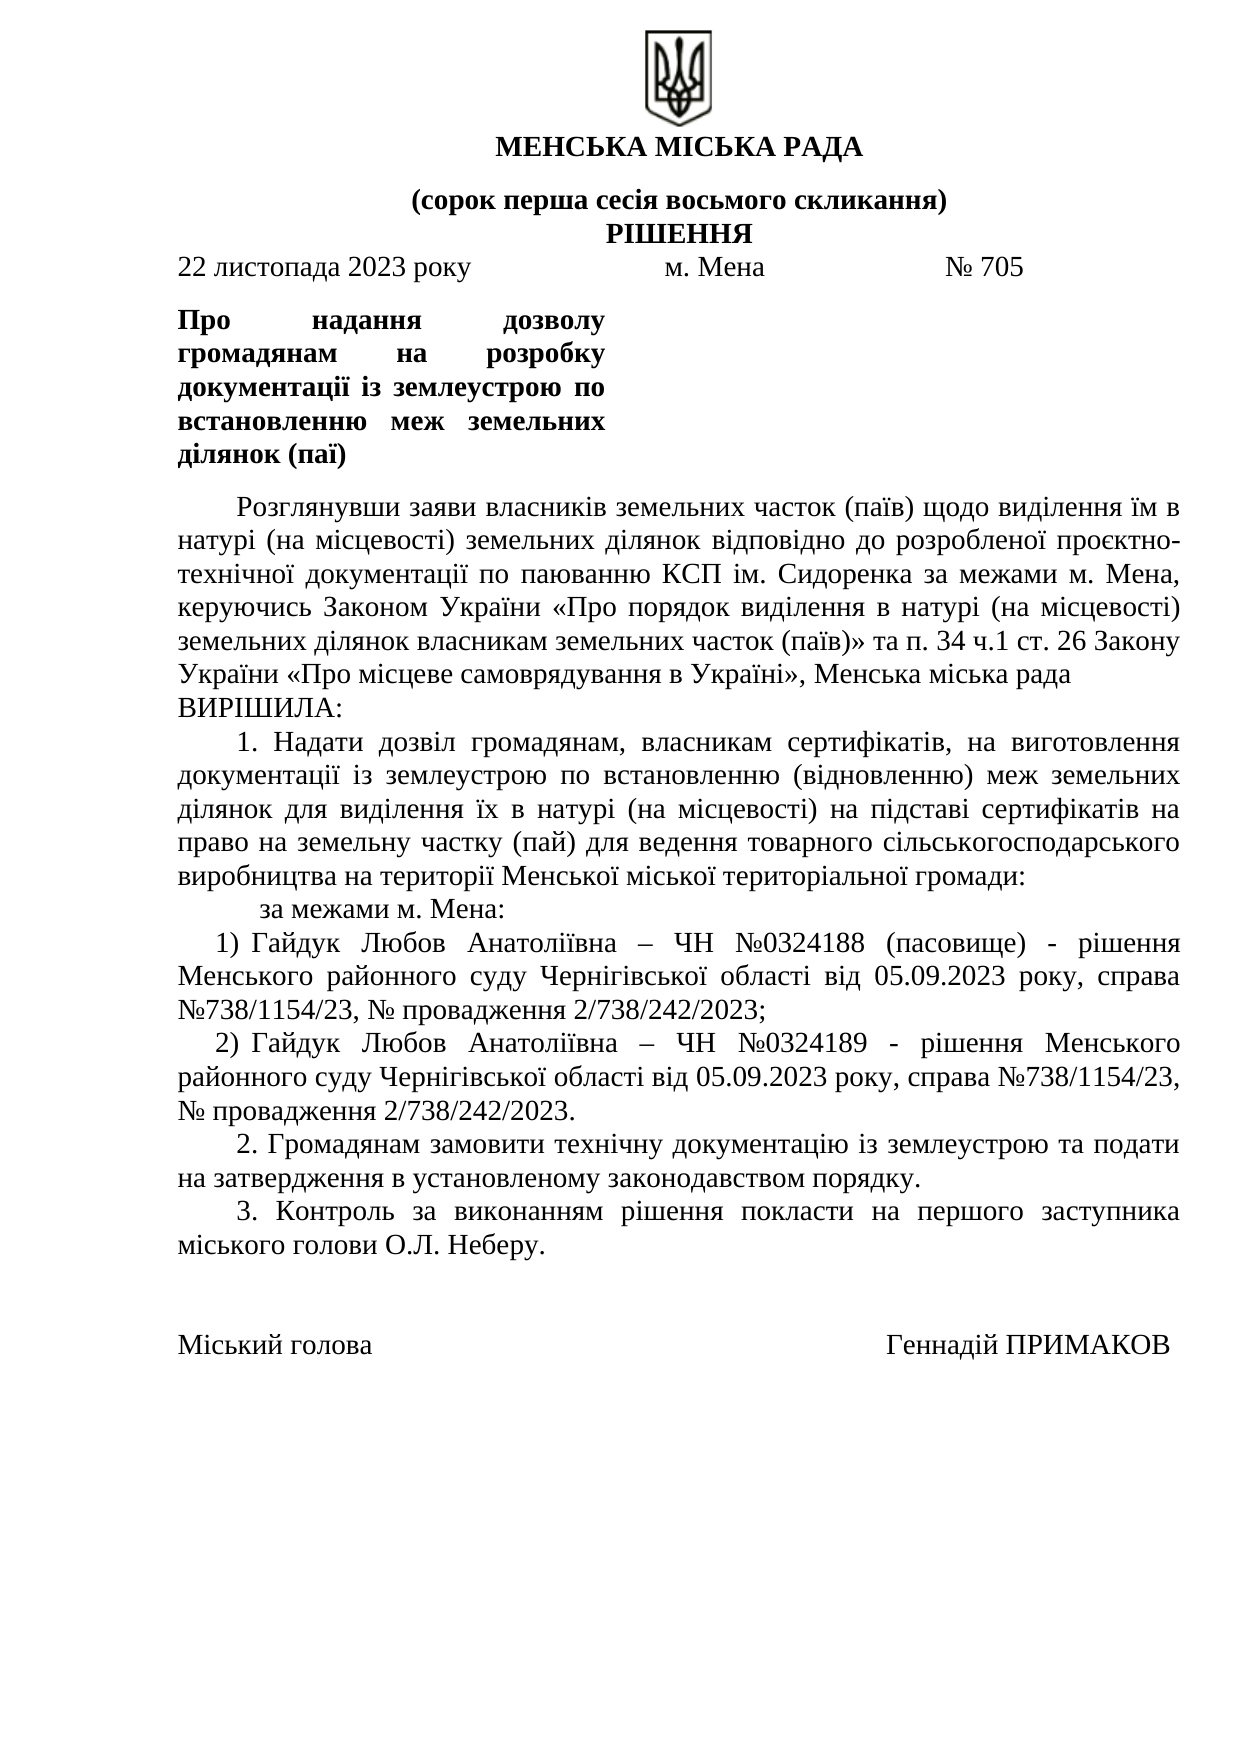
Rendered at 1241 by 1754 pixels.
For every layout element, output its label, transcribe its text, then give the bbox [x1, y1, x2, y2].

list Гайдук Любов Анатоліївна – ЧН №0324188 (пасовище) - рішення Менського районного суду Чернігівської області від 05.09.2023 року, справа №738/1154/23, № провадження 2/738/242/2023; [177, 925, 1181, 1026]
text РІШЕННЯ [177, 216, 1181, 249]
list за межами м. Мена: [259, 891, 1181, 925]
picture [644, 29, 715, 130]
list Гайдук Любов Анатоліївна – ЧН №0324189 - рішення Менського районного суду Чернігівської області від 05.09.2023 року, справа №738/1154/23, № провадження 2/738/242/2023. [177, 1026, 1181, 1126]
list 22 листопада 2023 року м. Мена № 705 [177, 249, 1181, 283]
list 3. Контроль за виконанням рішення покласти на першого заступника міського голови О.Л. Неберу. [177, 1193, 1181, 1260]
list 1. Надати дозвіл громадянам, власникам сертифікатів, на виготовлення документації із землеустрою по встановленню (відновленню) меж земельних ділянок для виділення їх в натурі (на місцевості) на підставі сертифікатів на право на земельну частку (пай) для ведення товарного сільськогосподарського виробництва на території Менської міської територіальної громади: [177, 724, 1181, 891]
text (сорок перша сесія восьмого скликання) [177, 182, 1181, 216]
list Міський голова Геннадій ПРИМАКОВ [177, 1327, 1181, 1361]
list ВИРІШИЛА: [177, 690, 1181, 724]
list Про надання дозволу громадянам на розробку документації із землеустрою по встановленню меж земельних ділянок (паї) [177, 302, 605, 470]
text МЕНСЬКА МІСЬКА РАДА [177, 129, 1181, 163]
list Розглянувши заяви власників земельних часток (паїв) щодо виділення їм в натурі (на місцевості) земельних ділянок відповідно до розробленої проєктно-технічної документації по паюванню КСП ім. Сидоренка за межами м. Мена, керуючись Законом України «Про порядок виділення в натурі (на місцевості) земельних ділянок власникам земельних часток (паїв)» та п. 34 ч.1 ст. 26 Закону України «Про місцеве самоврядування в Україні», Менська міська рада [177, 489, 1181, 690]
list 2. Громадянам замовити технічну документацію із землеустрою та подати на затвердження в установленому законодавством порядку. [177, 1126, 1181, 1193]
